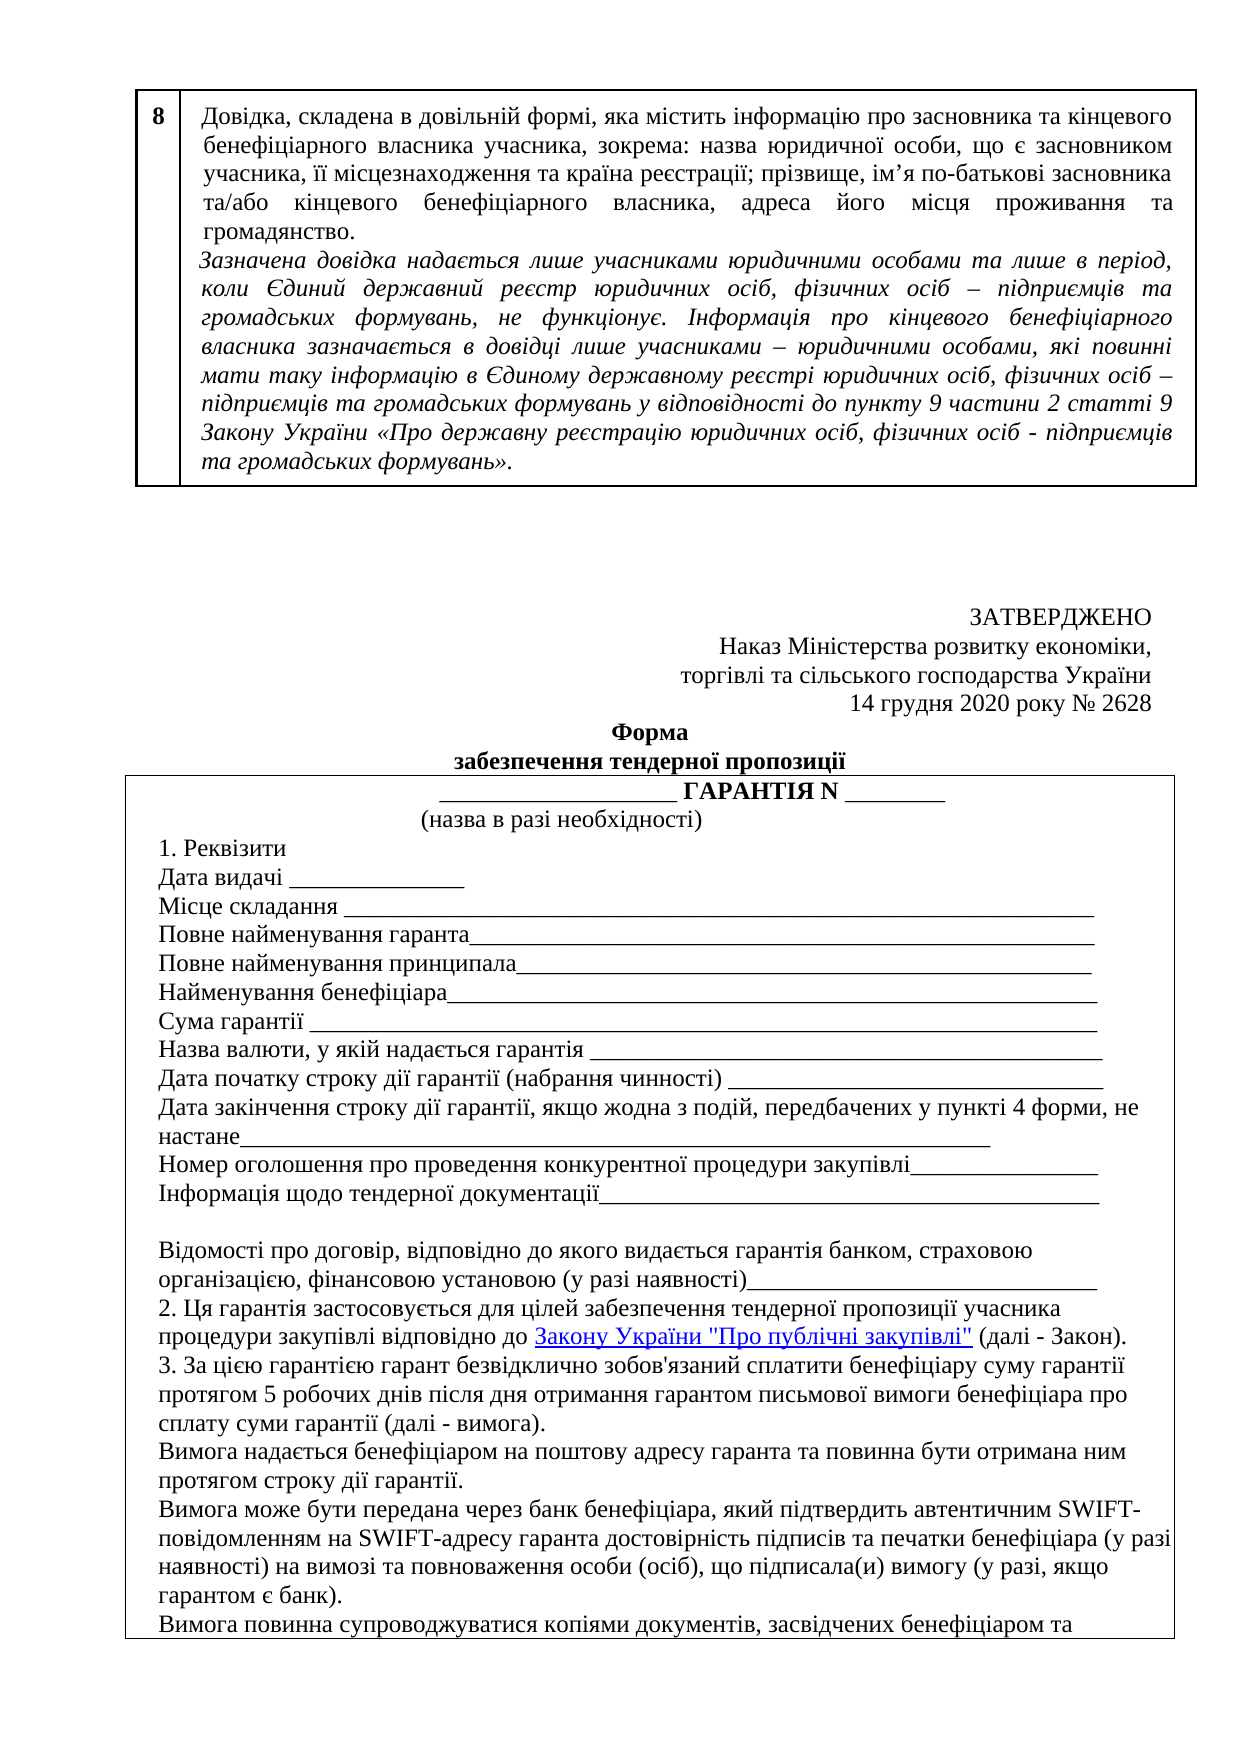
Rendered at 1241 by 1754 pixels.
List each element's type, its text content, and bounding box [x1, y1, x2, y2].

text ЗАТВЕРДЖЕНО Наказ Міністерства розвитку економіки, [148, 602, 1152, 660]
table_header ___________________ ГАРАНТІЯ N ________ (назва в разі необхідності) [126, 776, 1174, 833]
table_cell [126, 833, 1174, 1638]
text Форма забезпечення тендерної пропозиції [148, 717, 1152, 775]
text торгівлі та сільського господарства України 14 грудня 2020 року № 2628 [148, 660, 1152, 717]
table_cell Довідка, складена в довільній формі, яка містить інформацію про засновника та кінцевого бенефіціарного власника учасника, зокрема: назва юридичної особи, що є засновником учасника, її місцезнаходження та країна реєстрації; прізвище, ім’я по-батькові засновника та/або кінцевого бенефіціарного власника, адреса його місця проживання та громадянство. Зазначена довідка надається лише учасниками юридичними особами та лише в період, коли Єдиний державний реєстр юридичних осіб, фізичних осіб – підприємців та громадських формувань, не функціонує. Інформація про кінцевого бенефіціарного власника зазначається в довідці лише учасниками – юридичними особами, які повинні мати таку інформацію в Єдиному державному реєстрі юридичних осіб, фізичних осіб – підприємців та громадських формувань у відповідності до пункту 9 частини 2 статті 9 Закону України «Про державну реєстрацію юридичних осіб, фізичних осіб - підприємців та громадських формувань». [181, 91, 1195, 485]
table_cell 8 [138, 91, 179, 485]
